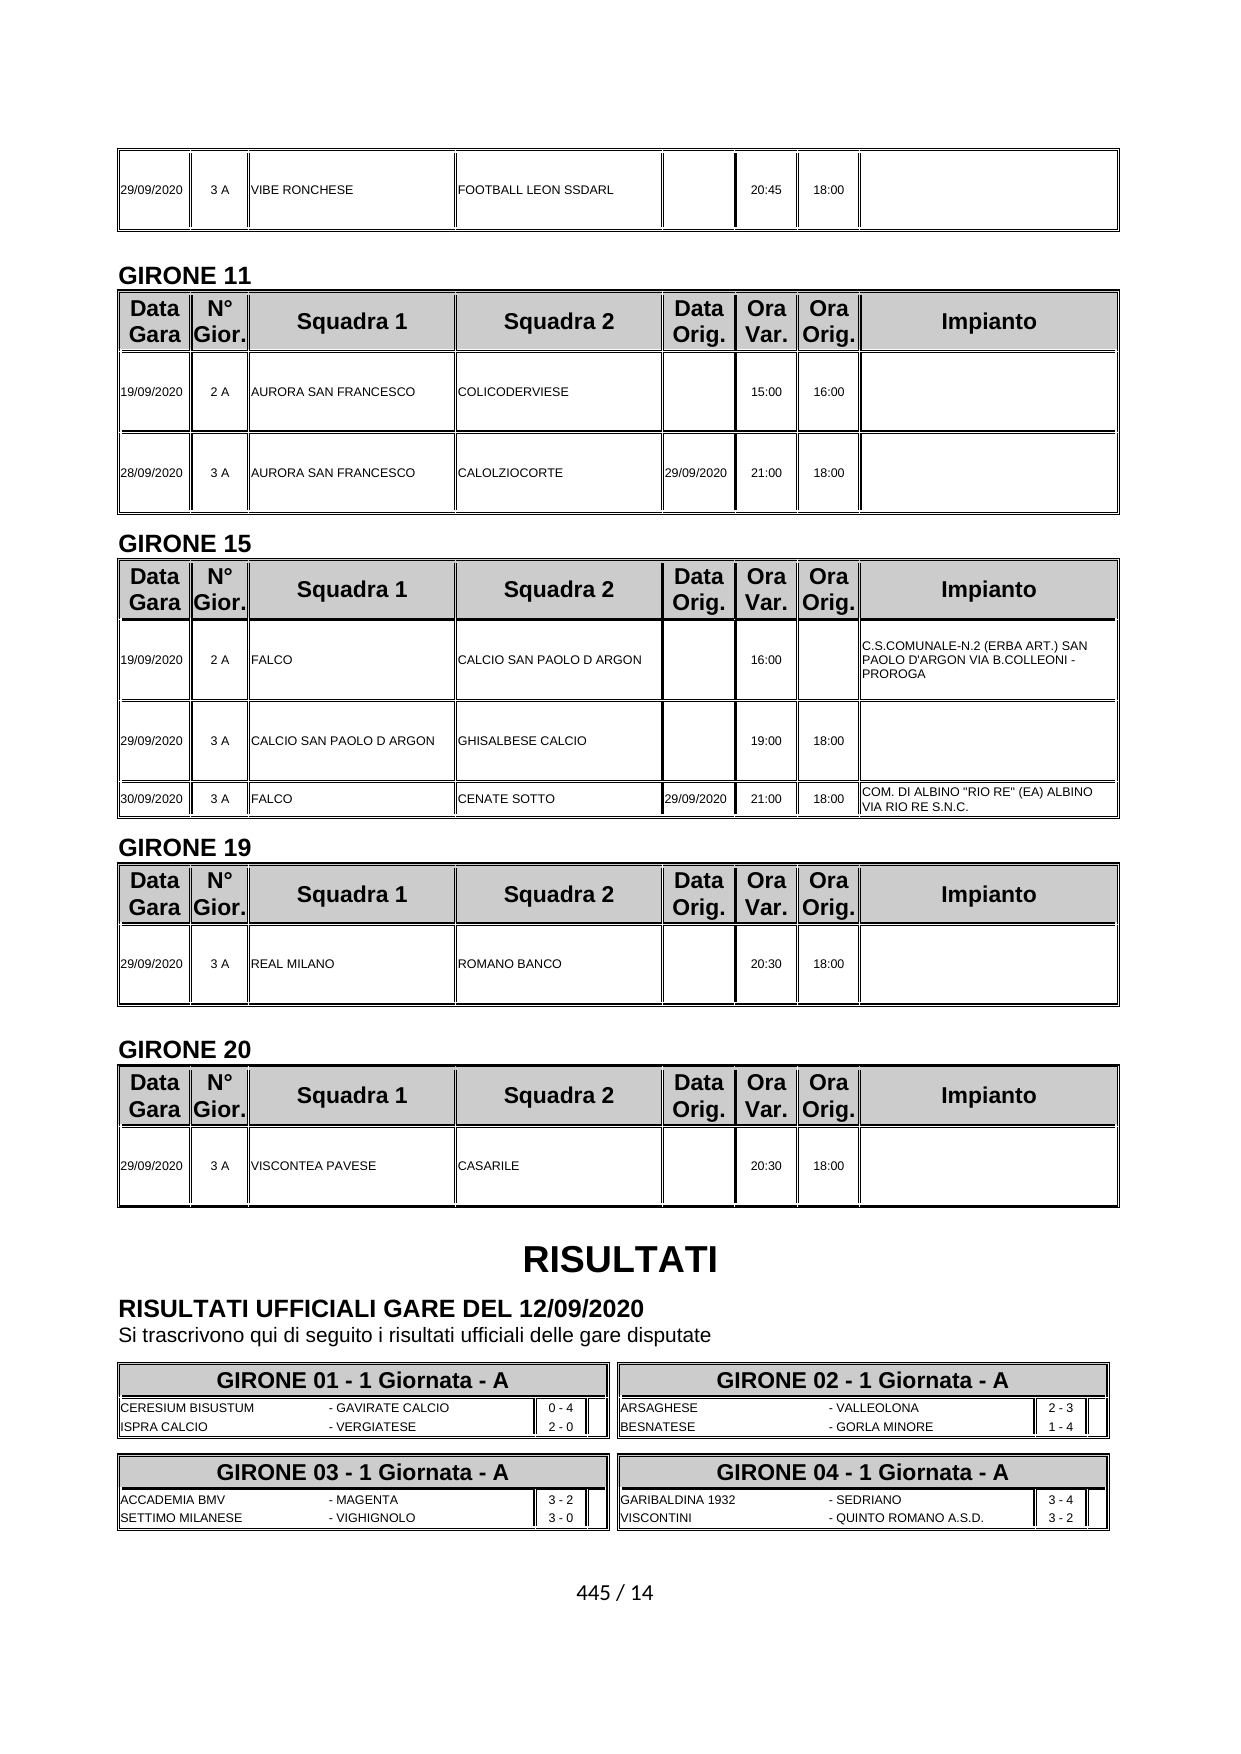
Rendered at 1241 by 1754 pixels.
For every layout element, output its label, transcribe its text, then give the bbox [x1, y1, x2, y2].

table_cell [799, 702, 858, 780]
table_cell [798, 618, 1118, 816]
text GIRONE 20 [118, 1035, 1122, 1064]
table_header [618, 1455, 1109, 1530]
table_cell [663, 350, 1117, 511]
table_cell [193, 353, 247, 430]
text GIRONE 19 [118, 833, 1122, 862]
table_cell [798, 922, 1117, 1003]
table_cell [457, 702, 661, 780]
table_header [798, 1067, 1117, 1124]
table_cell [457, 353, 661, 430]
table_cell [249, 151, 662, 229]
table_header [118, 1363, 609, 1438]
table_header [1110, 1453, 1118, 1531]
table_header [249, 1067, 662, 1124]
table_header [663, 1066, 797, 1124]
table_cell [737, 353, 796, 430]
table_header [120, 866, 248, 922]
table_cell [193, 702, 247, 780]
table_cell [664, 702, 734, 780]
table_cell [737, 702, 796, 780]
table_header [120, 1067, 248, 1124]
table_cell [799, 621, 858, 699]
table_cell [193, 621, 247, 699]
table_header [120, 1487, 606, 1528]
text RISULTATI UFFICIALI GARE DEL 12/09/2020 [118, 1294, 1122, 1323]
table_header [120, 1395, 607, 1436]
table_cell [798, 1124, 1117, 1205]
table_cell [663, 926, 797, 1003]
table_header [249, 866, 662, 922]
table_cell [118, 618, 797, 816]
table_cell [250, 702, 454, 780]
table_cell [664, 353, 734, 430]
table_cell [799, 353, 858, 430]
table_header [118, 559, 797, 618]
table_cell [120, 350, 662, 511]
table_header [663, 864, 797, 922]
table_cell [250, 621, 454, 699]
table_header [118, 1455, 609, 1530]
text RISULTATI [118, 1237, 1122, 1280]
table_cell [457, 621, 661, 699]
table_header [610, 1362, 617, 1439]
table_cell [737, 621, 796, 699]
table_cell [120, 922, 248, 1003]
text GIRONE 11 [118, 261, 1122, 289]
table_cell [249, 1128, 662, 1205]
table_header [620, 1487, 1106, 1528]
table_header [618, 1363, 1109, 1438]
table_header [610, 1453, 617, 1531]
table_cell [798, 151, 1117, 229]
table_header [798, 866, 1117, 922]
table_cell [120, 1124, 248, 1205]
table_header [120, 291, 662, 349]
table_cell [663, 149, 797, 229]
text GIRONE 15 [118, 529, 1122, 558]
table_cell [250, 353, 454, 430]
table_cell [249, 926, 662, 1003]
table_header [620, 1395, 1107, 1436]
text Si trascrivono qui di seguito i risultati ufficiali delle gare disputate [118, 1323, 1122, 1347]
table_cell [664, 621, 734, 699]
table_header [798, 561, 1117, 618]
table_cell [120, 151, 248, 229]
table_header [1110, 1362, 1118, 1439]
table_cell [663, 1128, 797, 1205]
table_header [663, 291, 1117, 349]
